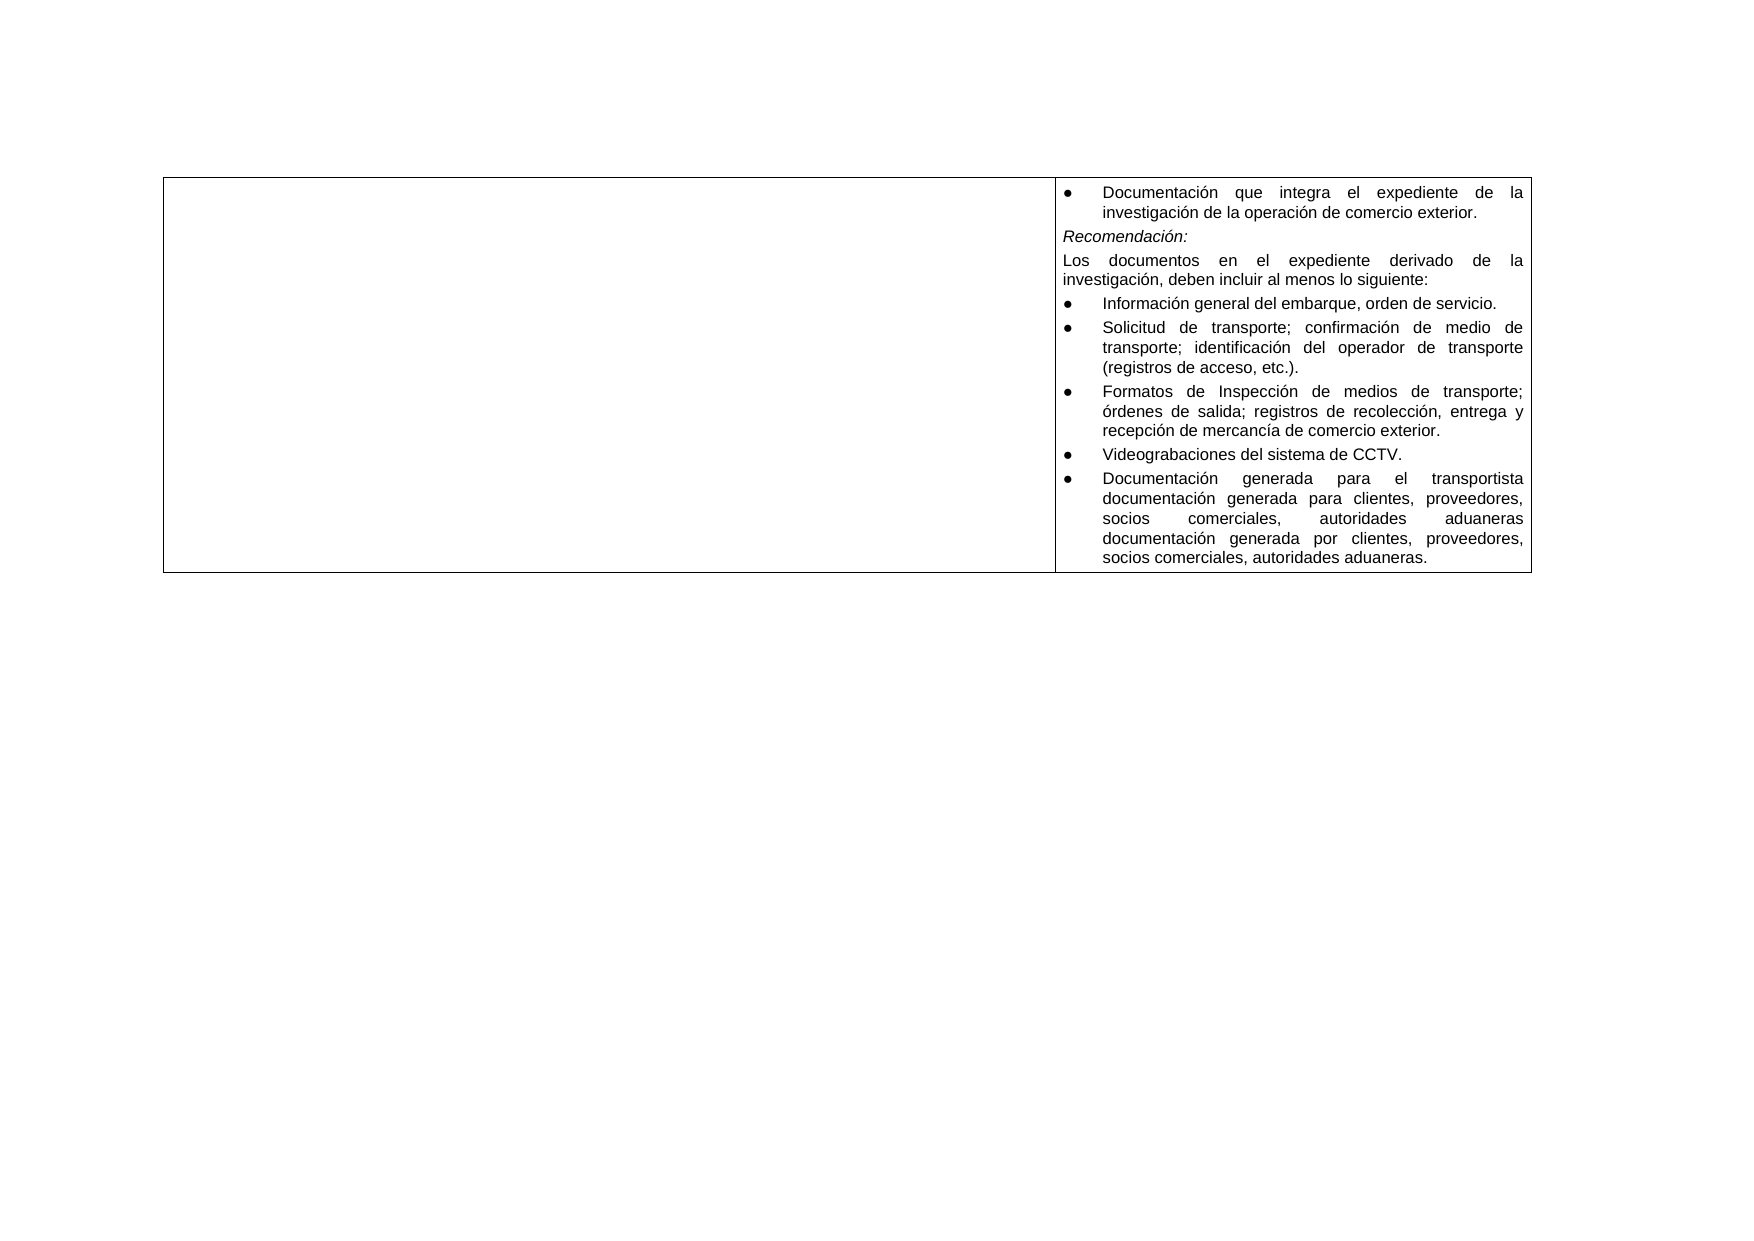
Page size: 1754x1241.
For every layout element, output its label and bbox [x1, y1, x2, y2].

table_cell [1056, 178, 1531, 572]
table_cell [164, 178, 1055, 572]
